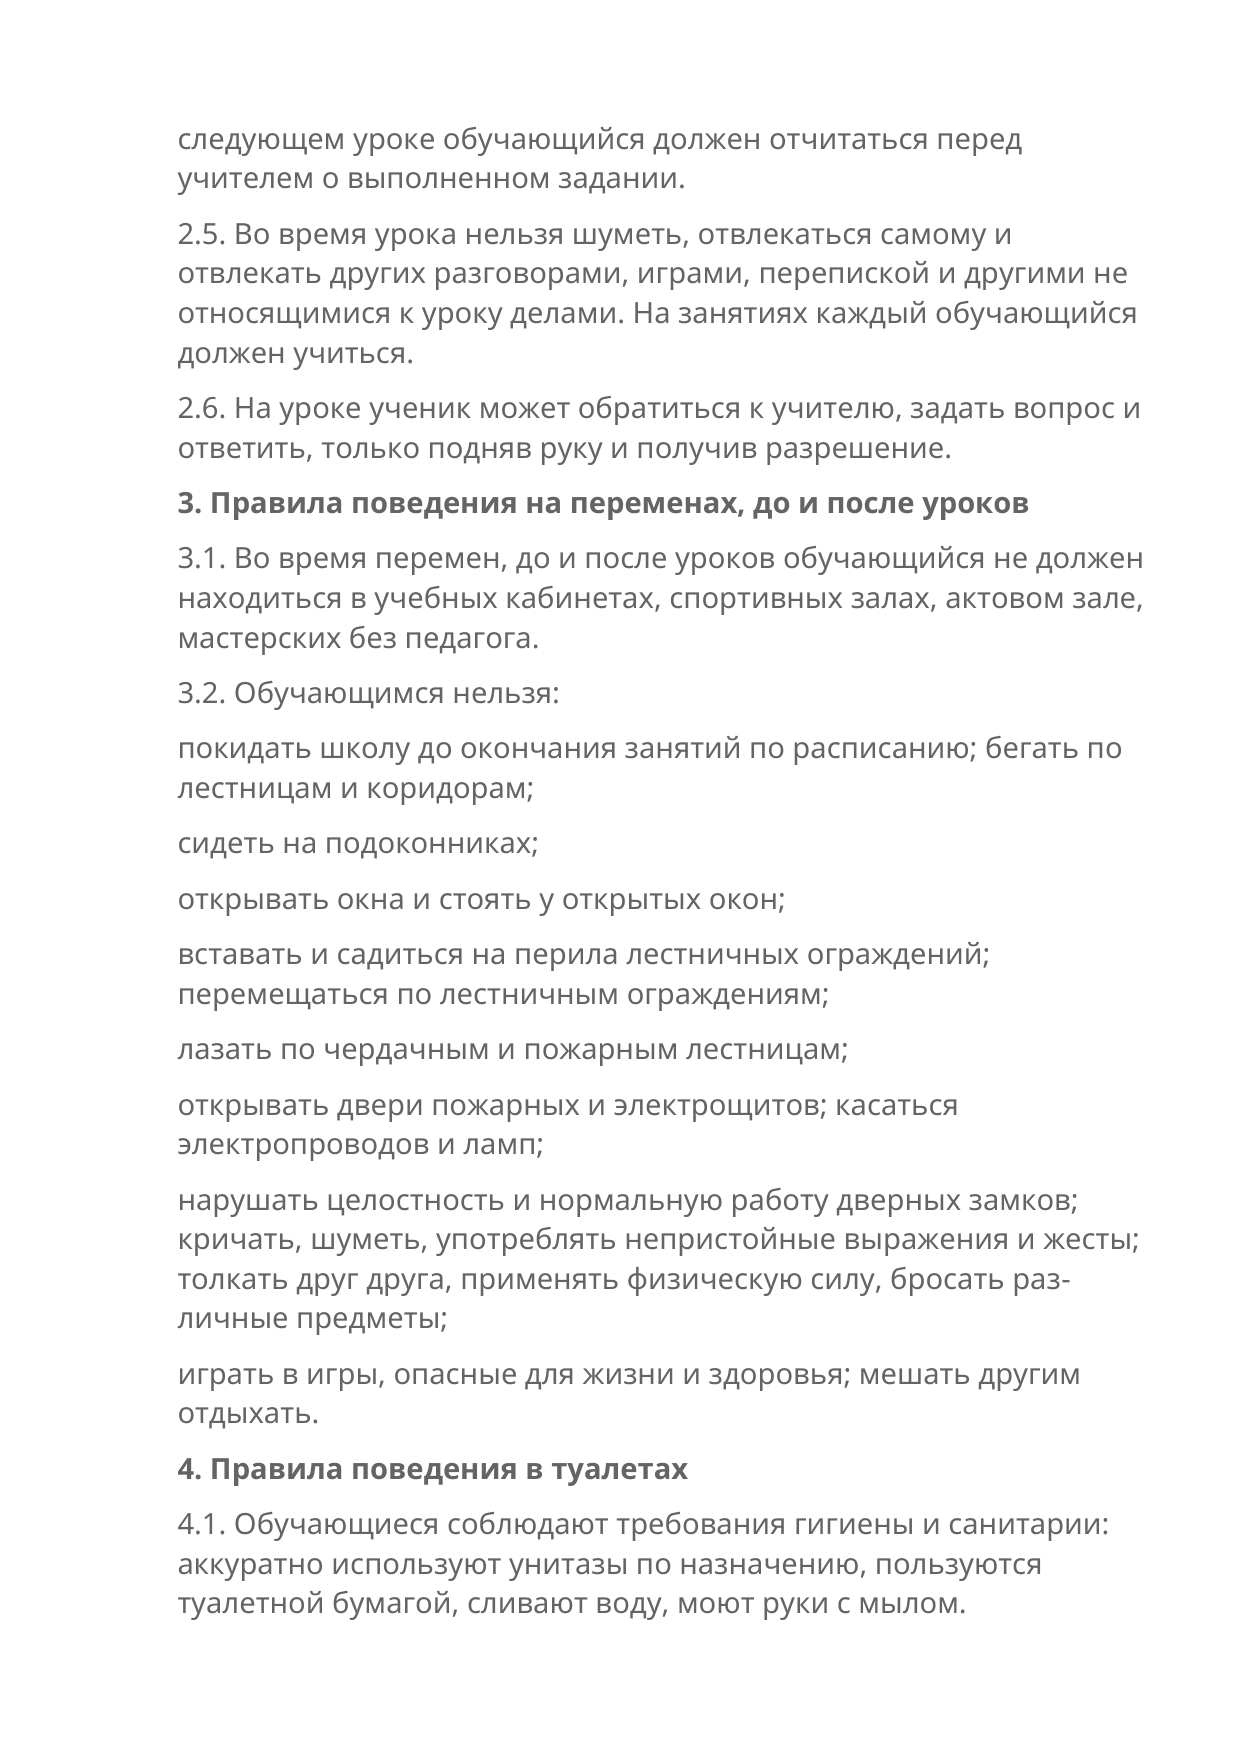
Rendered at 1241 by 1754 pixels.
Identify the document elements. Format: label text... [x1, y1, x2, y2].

text сидеть на подоконниках; [177, 823, 1152, 862]
text покидать школу до окончания занятий по расписанию; бегать по лестницам и коридорам; [177, 728, 1152, 807]
text 3.2. Обучающимся нельзя: [177, 672, 1152, 712]
text вставать и садиться на перила лестничных ограждений; перемещаться по лестничным ограждениям; [177, 933, 1152, 1013]
text открывать окна и стоять у открытых окон; [177, 878, 1152, 918]
text 2.6. На уроке ученик может обратиться к учителю, задать вопрос и ответить, только подняв руку и получив разрешение. [177, 387, 1152, 467]
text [177, 118, 1152, 197]
text 3. Правила поведения на переменах, до и после уроков [177, 482, 1152, 522]
text 4. Правила поведения в туалетах [177, 1448, 1152, 1488]
text играть в игры, опасные для жизни и здоровья; мешать другим отдыхать. [177, 1353, 1152, 1432]
text открывать двери пожарных и электрощитов; касаться электропроводов и ламп; [177, 1084, 1152, 1163]
text 3.1. Во время перемен, до и после уроков обучающийся не должен находиться в учебных кабинетах, спортивных залах, актовом зале, мастерских без педагога. [177, 538, 1152, 657]
text нарушать целостность и нормальную работу дверных замков; кричать, шуметь, употреблять непристойные выражения и жесты; толкать друг друга, применять физическую силу, бросать различные предметы; [177, 1179, 1152, 1337]
text лазать по чердачным и пожарным лестницам; [177, 1028, 1152, 1068]
text 2.5. Во время урока нельзя шуметь, отвлекаться самому и отвлекать других разговорами, играми, перепиской и другими не относящимися к уроку делами. На занятиях каждый обучающийся должен учиться. [177, 213, 1152, 372]
text 4.1. Обучающиеся соблюдают требования гигиены и санитарии: аккуратно используют унитазы по назначению, пользуются туалетной бумагой, сливают воду, моют руки с мылом. [177, 1503, 1152, 1622]
